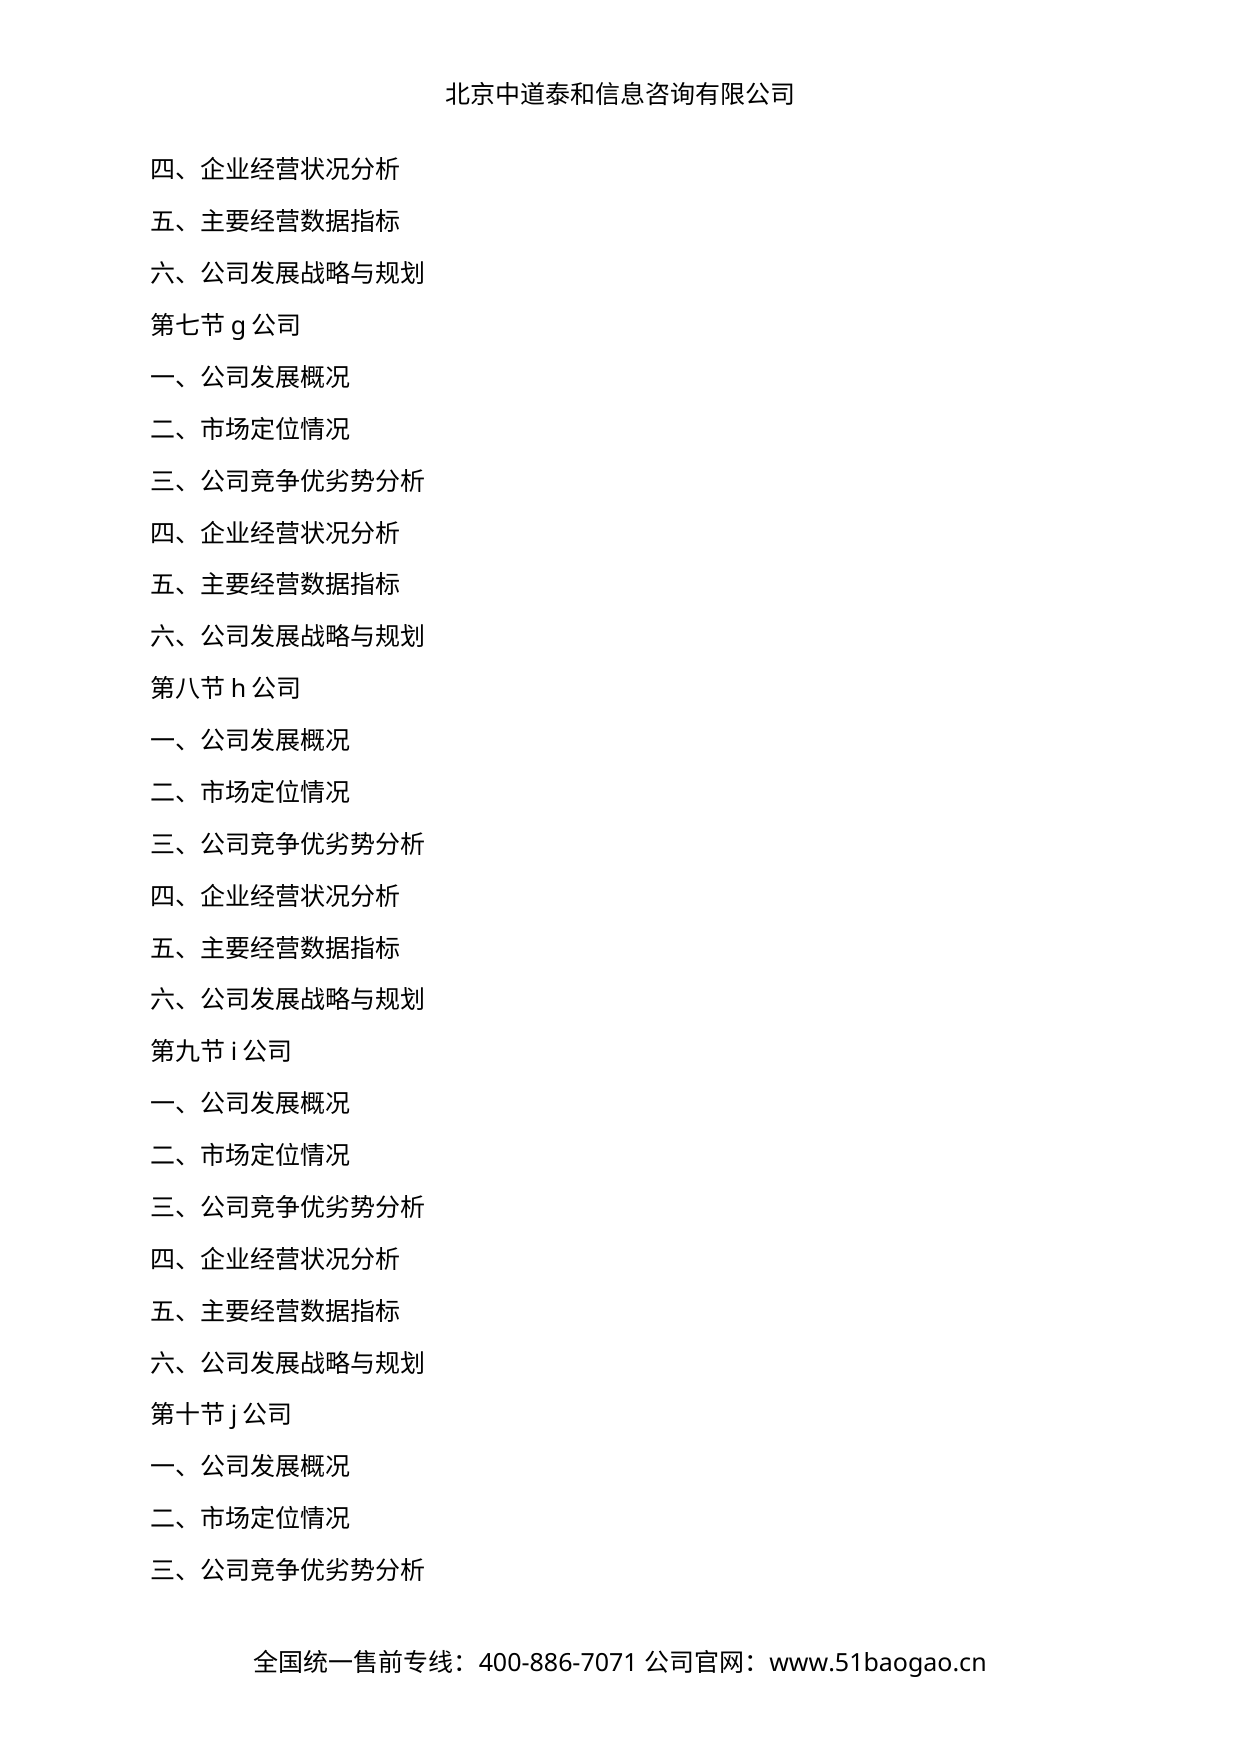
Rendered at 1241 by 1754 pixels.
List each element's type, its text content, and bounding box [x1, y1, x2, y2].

text 一、公司发展概况 [150, 357, 1090, 394]
text 一、公司发展概况 [150, 721, 1090, 757]
text 五、主要经营数据指标 [150, 202, 1090, 238]
text 二、市场定位情况 [150, 409, 1090, 446]
text 二、市场定位情况 [150, 772, 1090, 809]
text 第八节 h公司 [150, 669, 1090, 705]
text 第九节 i公司 [150, 1032, 1090, 1068]
text 一、公司发展概况 [150, 1084, 1090, 1120]
text 五、主要经营数据指标 [150, 565, 1090, 601]
text 四、企业经营状况分析 [150, 876, 1090, 912]
text 五、主要经营数据指标 [150, 1291, 1090, 1327]
text 四、企业经营状况分析 [150, 1239, 1090, 1276]
text 六、公司发展战略与规划 [150, 617, 1090, 653]
text 二、市场定位情况 [150, 1499, 1090, 1535]
text 六、公司发展战略与规划 [150, 980, 1090, 1016]
text 六、公司发展战略与规划 [150, 254, 1090, 290]
text 三、公司竞争优劣势分析 [150, 1187, 1090, 1224]
text 二、市场定位情况 [150, 1136, 1090, 1172]
text 三、公司竞争优劣势分析 [150, 824, 1090, 861]
text 三、公司竞争优劣势分析 [150, 461, 1090, 497]
text 六、公司发展战略与规划 [150, 1343, 1090, 1379]
text 第十节 j公司 [150, 1395, 1090, 1431]
text 四、企业经营状况分析 [150, 150, 1090, 186]
text 第七节 g公司 [150, 306, 1090, 342]
text 四、企业经营状况分析 [150, 513, 1090, 549]
text 三、公司竞争优劣势分析 [150, 1551, 1090, 1587]
text 一、公司发展概况 [150, 1447, 1090, 1483]
text 五、主要经营数据指标 [150, 928, 1090, 964]
